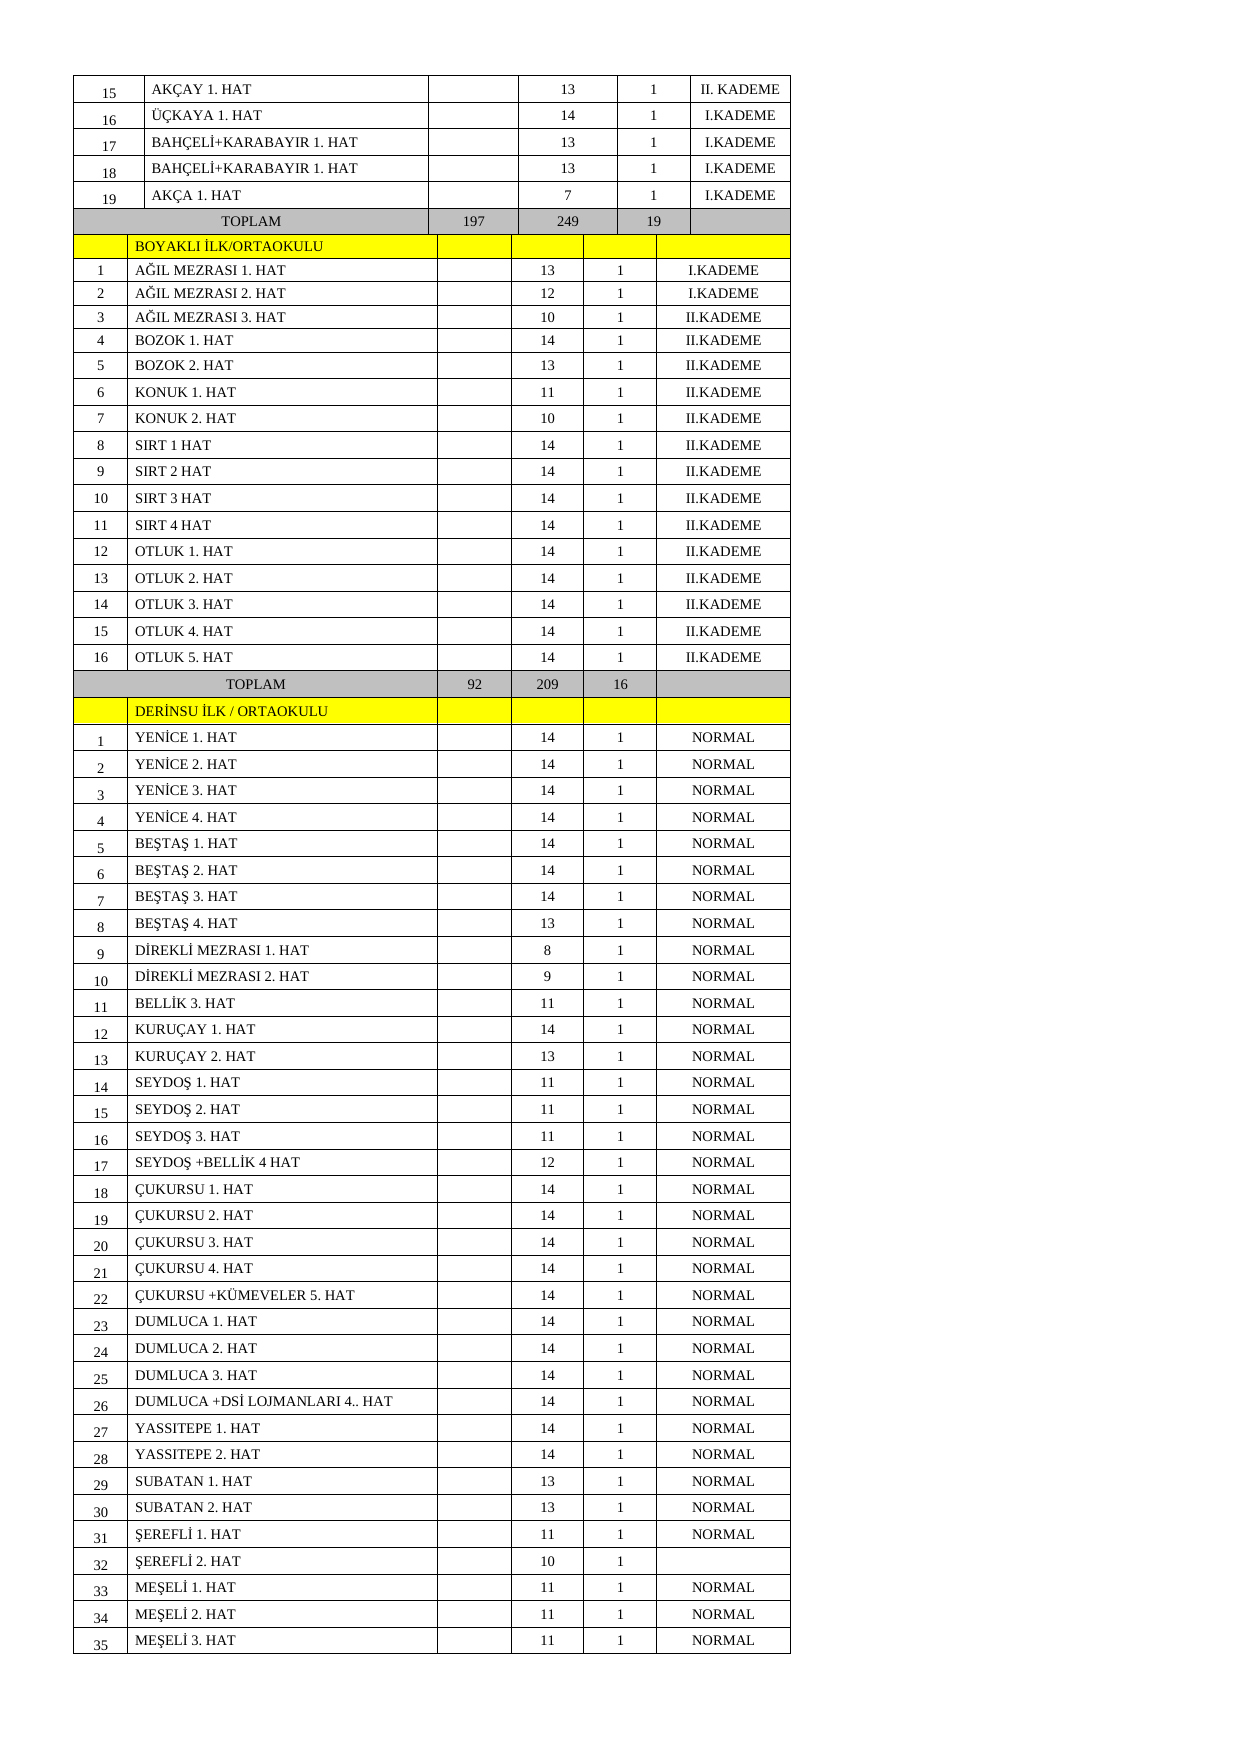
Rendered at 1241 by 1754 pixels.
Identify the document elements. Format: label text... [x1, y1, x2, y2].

table_cell 1 [584, 1017, 656, 1042]
table_cell 1 [584, 857, 656, 883]
table_cell 1 [584, 259, 656, 281]
table_cell I.KADEME [691, 129, 790, 155]
table_cell NORMAL [657, 1362, 790, 1387]
table_cell 1 [618, 76, 690, 102]
table_cell 14 [512, 1176, 583, 1202]
table_cell ÜÇKAYA 1. HAT [145, 103, 428, 128]
table_cell OTLUK 3. HAT [128, 592, 437, 617]
table_cell ÇUKURSU +KÜMEVELER 5. HAT [128, 1282, 437, 1308]
table_cell 13 [519, 76, 617, 102]
table_cell KURUÇAY 2. HAT [128, 1043, 437, 1069]
table_cell [438, 353, 511, 378]
table_cell [657, 671, 790, 697]
table_cell 11 [512, 1628, 583, 1653]
table_cell [438, 964, 511, 989]
table_cell 10 [512, 406, 583, 431]
table_cell KURUÇAY 1. HAT [128, 1017, 437, 1042]
table_cell 14 [512, 884, 583, 909]
table_cell 5 [74, 831, 127, 856]
table_cell NORMAL [657, 1415, 790, 1441]
table_cell NORMAL [657, 1389, 790, 1414]
table_cell NORMAL [657, 1442, 790, 1467]
table_cell 18 [74, 1176, 127, 1202]
table_cell 14 [512, 618, 583, 644]
table_cell 1 [584, 1203, 656, 1228]
table_cell 13 [74, 1043, 127, 1069]
table_cell 14 [512, 512, 583, 537]
table_cell 1 [584, 459, 656, 484]
table_cell 11 [512, 1123, 583, 1148]
table_cell 31 [74, 1521, 127, 1547]
table_cell II.KADEME [657, 618, 790, 644]
table_cell II.KADEME [657, 306, 790, 328]
table_cell 9 [74, 937, 127, 962]
table_cell SEYDOŞ +BELLİK 4 HAT [128, 1150, 437, 1175]
table_cell 14 [512, 1017, 583, 1042]
table_cell 1 [584, 592, 656, 617]
table_cell I.KADEME [691, 156, 790, 181]
table_cell 1 [584, 1575, 656, 1600]
table_cell 13 [512, 910, 583, 936]
table_cell [438, 406, 511, 431]
table_cell 14 [512, 831, 583, 856]
table_cell ÇUKURSU 1. HAT [128, 1176, 437, 1202]
table_cell II.KADEME [657, 406, 790, 431]
table_cell 33 [74, 1575, 127, 1600]
table_cell SIRT 3 HAT [128, 485, 437, 511]
table_cell 13 [512, 353, 583, 378]
table_cell [438, 857, 511, 883]
table_cell II.KADEME [657, 432, 790, 458]
table_cell KONUK 1. HAT [128, 379, 437, 405]
table_cell 15 [74, 1096, 127, 1122]
table_cell [438, 1601, 511, 1627]
table_cell DUMLUCA 3. HAT [128, 1362, 437, 1387]
table_cell 11 [512, 379, 583, 405]
table_cell [438, 1575, 511, 1600]
table_cell 6 [74, 379, 127, 405]
table_cell 4 [74, 804, 127, 830]
table_cell [438, 1043, 511, 1069]
table_cell 1 [584, 306, 656, 328]
table_cell 13 [519, 129, 617, 155]
table_cell 12 [74, 1017, 127, 1042]
table_cell 6 [74, 857, 127, 883]
table_cell 1 [584, 485, 656, 511]
table_cell 1 [618, 156, 690, 181]
table_cell [438, 1389, 511, 1414]
table_cell [438, 282, 511, 305]
table_cell 11 [74, 512, 127, 537]
table_cell DUMLUCA 2. HAT [128, 1335, 437, 1361]
table_cell 1 [584, 618, 656, 644]
table_cell [429, 182, 518, 208]
table_cell 24 [74, 1335, 127, 1361]
table_cell 249 [519, 209, 617, 234]
table_cell MEŞELİ 2. HAT [128, 1601, 437, 1627]
table_cell NORMAL [657, 990, 790, 1016]
table_cell NORMAL [657, 1150, 790, 1175]
table_cell YASSITEPE 2. HAT [128, 1442, 437, 1467]
table_cell [657, 235, 790, 258]
table_cell [438, 725, 511, 750]
table_cell NORMAL [657, 1203, 790, 1228]
table_cell NORMAL [657, 1070, 790, 1095]
table_cell AĞIL MEZRASI 1. HAT [128, 259, 437, 281]
table_cell NORMAL [657, 1495, 790, 1520]
table_cell BAHÇELİ+KARABAYIR 1. HAT [145, 129, 428, 155]
table_cell BAHÇELİ+KARABAYIR 1. HAT [145, 156, 428, 181]
table_cell [438, 645, 511, 670]
table_cell 4 [74, 329, 127, 352]
table_cell 14 [512, 1415, 583, 1441]
table_cell 8 [512, 937, 583, 962]
table_cell BOZOK 2. HAT [128, 353, 437, 378]
table_cell 8 [74, 910, 127, 936]
table_cell 2 [74, 751, 127, 777]
table_cell NORMAL [657, 1521, 790, 1547]
table_cell 14 [519, 103, 617, 128]
table_cell NORMAL [657, 1309, 790, 1334]
table_cell II.KADEME [657, 645, 790, 670]
table_cell DİREKLİ MEZRASI 2. HAT [128, 964, 437, 989]
table_cell 11 [512, 990, 583, 1016]
table_cell [438, 1017, 511, 1042]
table_cell 1 [584, 329, 656, 352]
table_cell [438, 884, 511, 909]
table_cell ÇUKURSU 3. HAT [128, 1229, 437, 1255]
table_cell BEŞTAŞ 3. HAT [128, 884, 437, 909]
table_cell [657, 698, 790, 723]
table_cell 1 [584, 725, 656, 750]
table_cell [512, 698, 583, 723]
table_cell BOYAKLI İLK/ORTAOKULU [128, 235, 437, 258]
table_cell YENİCE 2. HAT [128, 751, 437, 777]
table_cell II.KADEME [657, 565, 790, 591]
table_cell [429, 76, 518, 102]
table_cell [657, 1548, 790, 1573]
table_cell II.KADEME [657, 539, 790, 564]
table_cell 16 [584, 671, 656, 697]
table_cell 1 [584, 645, 656, 670]
table_cell 1 [584, 804, 656, 830]
table_cell 13 [74, 565, 127, 591]
table_cell 1 [584, 1495, 656, 1520]
table_cell II.KADEME [657, 329, 790, 352]
table_cell NORMAL [657, 964, 790, 989]
table_cell [438, 1070, 511, 1095]
table_cell 1 [618, 129, 690, 155]
table_cell 1 [584, 990, 656, 1016]
table_cell 14 [512, 485, 583, 511]
table_cell [438, 1468, 511, 1494]
table_cell ŞEREFLİ 2. HAT [128, 1548, 437, 1573]
table_cell [438, 1362, 511, 1387]
table_cell NORMAL [657, 804, 790, 830]
table_cell 1 [584, 565, 656, 591]
table_cell SIRT 1 HAT [128, 432, 437, 458]
table_cell BOZOK 1. HAT [128, 329, 437, 352]
table_cell 1 [584, 778, 656, 803]
table_cell 27 [74, 1415, 127, 1441]
table_cell ÇUKURSU 4. HAT [128, 1256, 437, 1281]
table_cell [438, 1282, 511, 1308]
table_cell 14 [512, 645, 583, 670]
table_cell II.KADEME [657, 592, 790, 617]
table_cell 16 [74, 1123, 127, 1148]
table_cell 8 [74, 432, 127, 458]
table_cell [691, 209, 790, 234]
table_cell [438, 235, 511, 258]
table_cell BEŞTAŞ 4. HAT [128, 910, 437, 936]
table_cell 25 [74, 1362, 127, 1387]
table_cell 1 [584, 1362, 656, 1387]
table_cell 11 [512, 1096, 583, 1122]
table_cell 1 [584, 1176, 656, 1202]
table_cell 1 [618, 103, 690, 128]
table_cell [584, 235, 656, 258]
table_cell 13 [512, 1043, 583, 1069]
table_cell NORMAL [657, 1468, 790, 1494]
table_cell 14 [512, 1309, 583, 1334]
table_cell BEŞTAŞ 1. HAT [128, 831, 437, 856]
table_cell [438, 539, 511, 564]
table_cell 14 [74, 592, 127, 617]
table_cell 14 [512, 804, 583, 830]
table_cell 1 [584, 1309, 656, 1334]
table_cell 1 [584, 1601, 656, 1627]
table_cell 1 [584, 910, 656, 936]
table_cell OTLUK 4. HAT [128, 618, 437, 644]
table_cell DERİNSU İLK / ORTAOKULU [128, 698, 437, 723]
table_cell NORMAL [657, 725, 790, 750]
table_cell 14 [512, 1389, 583, 1414]
table_cell [438, 512, 511, 537]
table_cell NORMAL [657, 910, 790, 936]
table_cell 1 [584, 1282, 656, 1308]
table_cell 1 [584, 937, 656, 962]
table_cell 2 [74, 282, 127, 305]
table_cell NORMAL [657, 1335, 790, 1361]
table_cell DİREKLİ MEZRASI 1. HAT [128, 937, 437, 962]
table_cell SEYDOŞ 3. HAT [128, 1123, 437, 1148]
table_cell OTLUK 1. HAT [128, 539, 437, 564]
table_cell 13 [512, 1468, 583, 1494]
table_cell YENİCE 3. HAT [128, 778, 437, 803]
table_cell 14 [512, 725, 583, 750]
table_cell 18 [74, 156, 144, 181]
table_cell 14 [512, 1335, 583, 1361]
table_cell NORMAL [657, 778, 790, 803]
table_cell 1 [584, 406, 656, 431]
table_cell 92 [438, 671, 511, 697]
table_cell [438, 1096, 511, 1122]
table_cell 14 [512, 432, 583, 458]
table_cell KONUK 2. HAT [128, 406, 437, 431]
table_cell [438, 1442, 511, 1467]
table_cell [438, 592, 511, 617]
table_cell I.KADEME [657, 259, 790, 281]
table_cell BEŞTAŞ 2. HAT [128, 857, 437, 883]
table_cell SIRT 2 HAT [128, 459, 437, 484]
table_cell 13 [519, 156, 617, 181]
table_cell NORMAL [657, 1601, 790, 1627]
table_cell [429, 103, 518, 128]
table_cell 12 [512, 282, 583, 305]
table_cell OTLUK 2. HAT [128, 565, 437, 591]
table_cell 1 [584, 432, 656, 458]
table_cell 3 [74, 778, 127, 803]
table_cell NORMAL [657, 857, 790, 883]
table_cell [512, 235, 583, 258]
table_cell BELLİK 3. HAT [128, 990, 437, 1016]
table_cell 14 [512, 778, 583, 803]
table_cell NORMAL [657, 1229, 790, 1255]
table_cell 1 [584, 282, 656, 305]
table_cell 16 [74, 645, 127, 670]
table_cell 14 [512, 1203, 583, 1228]
table_cell 17 [74, 129, 144, 155]
table_cell NORMAL [657, 831, 790, 856]
table_cell [438, 698, 511, 723]
table_cell 15 [74, 76, 144, 102]
table_cell TOPLAM [74, 209, 428, 234]
table_cell NORMAL [657, 937, 790, 962]
table_cell [438, 1415, 511, 1441]
table_cell 10 [512, 306, 583, 328]
table_cell 1 [584, 1521, 656, 1547]
table_cell 21 [74, 1256, 127, 1281]
table_cell 14 [512, 751, 583, 777]
table_cell 1 [584, 1043, 656, 1069]
table_cell 14 [512, 1282, 583, 1308]
table_cell [438, 379, 511, 405]
table_cell 1 [584, 1628, 656, 1653]
table_cell YASSITEPE 1. HAT [128, 1415, 437, 1441]
table_cell [429, 156, 518, 181]
table_cell [438, 1309, 511, 1334]
table_cell 10 [512, 1548, 583, 1573]
table_cell NORMAL [657, 1017, 790, 1042]
table_cell [438, 831, 511, 856]
table_cell SEYDOŞ 1. HAT [128, 1070, 437, 1095]
table_cell [438, 1150, 511, 1175]
table_cell [584, 698, 656, 723]
table_cell 11 [512, 1575, 583, 1600]
table_cell AKÇAY 1. HAT [145, 76, 428, 102]
table_cell MEŞELİ 1. HAT [128, 1575, 437, 1600]
table_cell II.KADEME [657, 353, 790, 378]
table_cell [438, 432, 511, 458]
table_cell 20 [74, 1229, 127, 1255]
table_cell NORMAL [657, 884, 790, 909]
table_cell 1 [584, 353, 656, 378]
table_cell 14 [512, 539, 583, 564]
table_cell II.KADEME [657, 379, 790, 405]
table_cell 14 [74, 1070, 127, 1095]
table_cell 1 [584, 379, 656, 405]
table_cell NORMAL [657, 751, 790, 777]
table_cell [438, 1256, 511, 1281]
table_cell 30 [74, 1495, 127, 1520]
table_cell AKÇA 1. HAT [145, 182, 428, 208]
table_cell 1 [584, 1415, 656, 1441]
table_cell II.KADEME [657, 459, 790, 484]
table_cell DUMLUCA 1. HAT [128, 1309, 437, 1334]
table_cell SUBATAN 1. HAT [128, 1468, 437, 1494]
table_cell 14 [512, 1442, 583, 1467]
table_cell 14 [512, 459, 583, 484]
table_cell [438, 1335, 511, 1361]
table_cell 1 [584, 1442, 656, 1467]
table_cell II.KADEME [657, 512, 790, 537]
table_cell OTLUK 5. HAT [128, 645, 437, 670]
table_cell NORMAL [657, 1628, 790, 1653]
table_cell [438, 1203, 511, 1228]
table_cell 11 [512, 1070, 583, 1095]
table_cell [438, 565, 511, 591]
table_cell 1 [74, 259, 127, 281]
table_cell 1 [584, 1123, 656, 1148]
table_cell 1 [584, 964, 656, 989]
table_cell 209 [512, 671, 583, 697]
table_cell [438, 259, 511, 281]
table_cell [438, 485, 511, 511]
table_cell 35 [74, 1628, 127, 1653]
table_cell 1 [584, 1548, 656, 1573]
table_cell SEYDOŞ 2. HAT [128, 1096, 437, 1122]
table_cell I.KADEME [691, 182, 790, 208]
table_cell 1 [74, 725, 127, 750]
table_cell 28 [74, 1442, 127, 1467]
table_cell 9 [74, 459, 127, 484]
table_cell 17 [74, 1150, 127, 1175]
table_cell NORMAL [657, 1096, 790, 1122]
table_cell 7 [74, 884, 127, 909]
table_cell [438, 1123, 511, 1148]
table_cell 14 [512, 592, 583, 617]
table_cell 10 [74, 485, 127, 511]
table_cell 3 [74, 306, 127, 328]
table_cell 29 [74, 1468, 127, 1494]
table_cell 19 [74, 182, 144, 208]
table_cell 10 [74, 964, 127, 989]
table_cell 16 [74, 103, 144, 128]
table_cell [74, 235, 127, 258]
table_cell II.KADEME [657, 485, 790, 511]
table_cell 1 [584, 1468, 656, 1494]
table_cell 22 [74, 1282, 127, 1308]
table_cell 197 [429, 209, 518, 234]
table_cell 23 [74, 1309, 127, 1334]
table_cell NORMAL [657, 1256, 790, 1281]
table_cell 19 [74, 1203, 127, 1228]
table_cell [438, 1495, 511, 1520]
table_cell YENİCE 4. HAT [128, 804, 437, 830]
table_cell [438, 1548, 511, 1573]
table_cell 19 [618, 209, 690, 234]
table_cell I.KADEME [657, 282, 790, 305]
table_cell [438, 1176, 511, 1202]
table_cell [438, 778, 511, 803]
table_cell [438, 1628, 511, 1653]
table_cell [438, 804, 511, 830]
table_cell NORMAL [657, 1123, 790, 1148]
table_cell [438, 751, 511, 777]
table_cell 7 [74, 406, 127, 431]
table_cell 1 [584, 1096, 656, 1122]
table_cell 12 [512, 1150, 583, 1175]
table_cell 1 [584, 1335, 656, 1361]
table_cell 14 [512, 857, 583, 883]
table_cell 14 [512, 1256, 583, 1281]
table_cell 1 [584, 831, 656, 856]
table_cell 9 [512, 964, 583, 989]
table_cell 1 [584, 512, 656, 537]
table_cell 5 [74, 353, 127, 378]
table_cell NORMAL [657, 1575, 790, 1600]
table_cell [438, 937, 511, 962]
table_cell 7 [519, 182, 617, 208]
table_cell 34 [74, 1601, 127, 1627]
table_cell 1 [584, 1389, 656, 1414]
table_cell YENİCE 1. HAT [128, 725, 437, 750]
table_cell [429, 129, 518, 155]
table_cell SIRT 4 HAT [128, 512, 437, 537]
table_cell 11 [74, 990, 127, 1016]
table_cell [438, 329, 511, 352]
table_cell 13 [512, 259, 583, 281]
table_cell [74, 698, 127, 723]
table_cell 14 [512, 1229, 583, 1255]
table_cell AĞIL MEZRASI 2. HAT [128, 282, 437, 305]
table_cell [438, 910, 511, 936]
table_cell TOPLAM [74, 671, 437, 697]
table_cell NORMAL [657, 1176, 790, 1202]
table_cell II. KADEME [691, 76, 790, 102]
table_cell [438, 618, 511, 644]
table_cell ÇUKURSU 2. HAT [128, 1203, 437, 1228]
table_cell 1 [618, 182, 690, 208]
table_cell 11 [512, 1521, 583, 1547]
table_cell 11 [512, 1601, 583, 1627]
table_cell 14 [512, 1362, 583, 1387]
table_cell 1 [584, 539, 656, 564]
table_cell 1 [584, 751, 656, 777]
table_cell 1 [584, 1070, 656, 1095]
table_cell SUBATAN 2. HAT [128, 1495, 437, 1520]
table_cell 1 [584, 1229, 656, 1255]
table_cell [438, 1229, 511, 1255]
table_cell [438, 459, 511, 484]
table_cell 12 [74, 539, 127, 564]
table_cell 14 [512, 565, 583, 591]
table_cell I.KADEME [691, 103, 790, 128]
table_cell NORMAL [657, 1282, 790, 1308]
table_cell 14 [512, 329, 583, 352]
table_cell 1 [584, 884, 656, 909]
table_cell 13 [512, 1495, 583, 1520]
table_cell 15 [74, 618, 127, 644]
table_cell 32 [74, 1548, 127, 1573]
table_cell AĞIL MEZRASI 3. HAT [128, 306, 437, 328]
table_cell DUMLUCA +DSİ LOJMANLARI 4.. HAT [128, 1389, 437, 1414]
table_cell 1 [584, 1256, 656, 1281]
table_cell 26 [74, 1389, 127, 1414]
table_cell 1 [584, 1150, 656, 1175]
table_cell [438, 1521, 511, 1547]
table_cell NORMAL [657, 1043, 790, 1069]
table_cell [438, 306, 511, 328]
table_cell MEŞELİ 3. HAT [128, 1628, 437, 1653]
table_cell [438, 990, 511, 1016]
table_cell ŞEREFLİ 1. HAT [128, 1521, 437, 1547]
